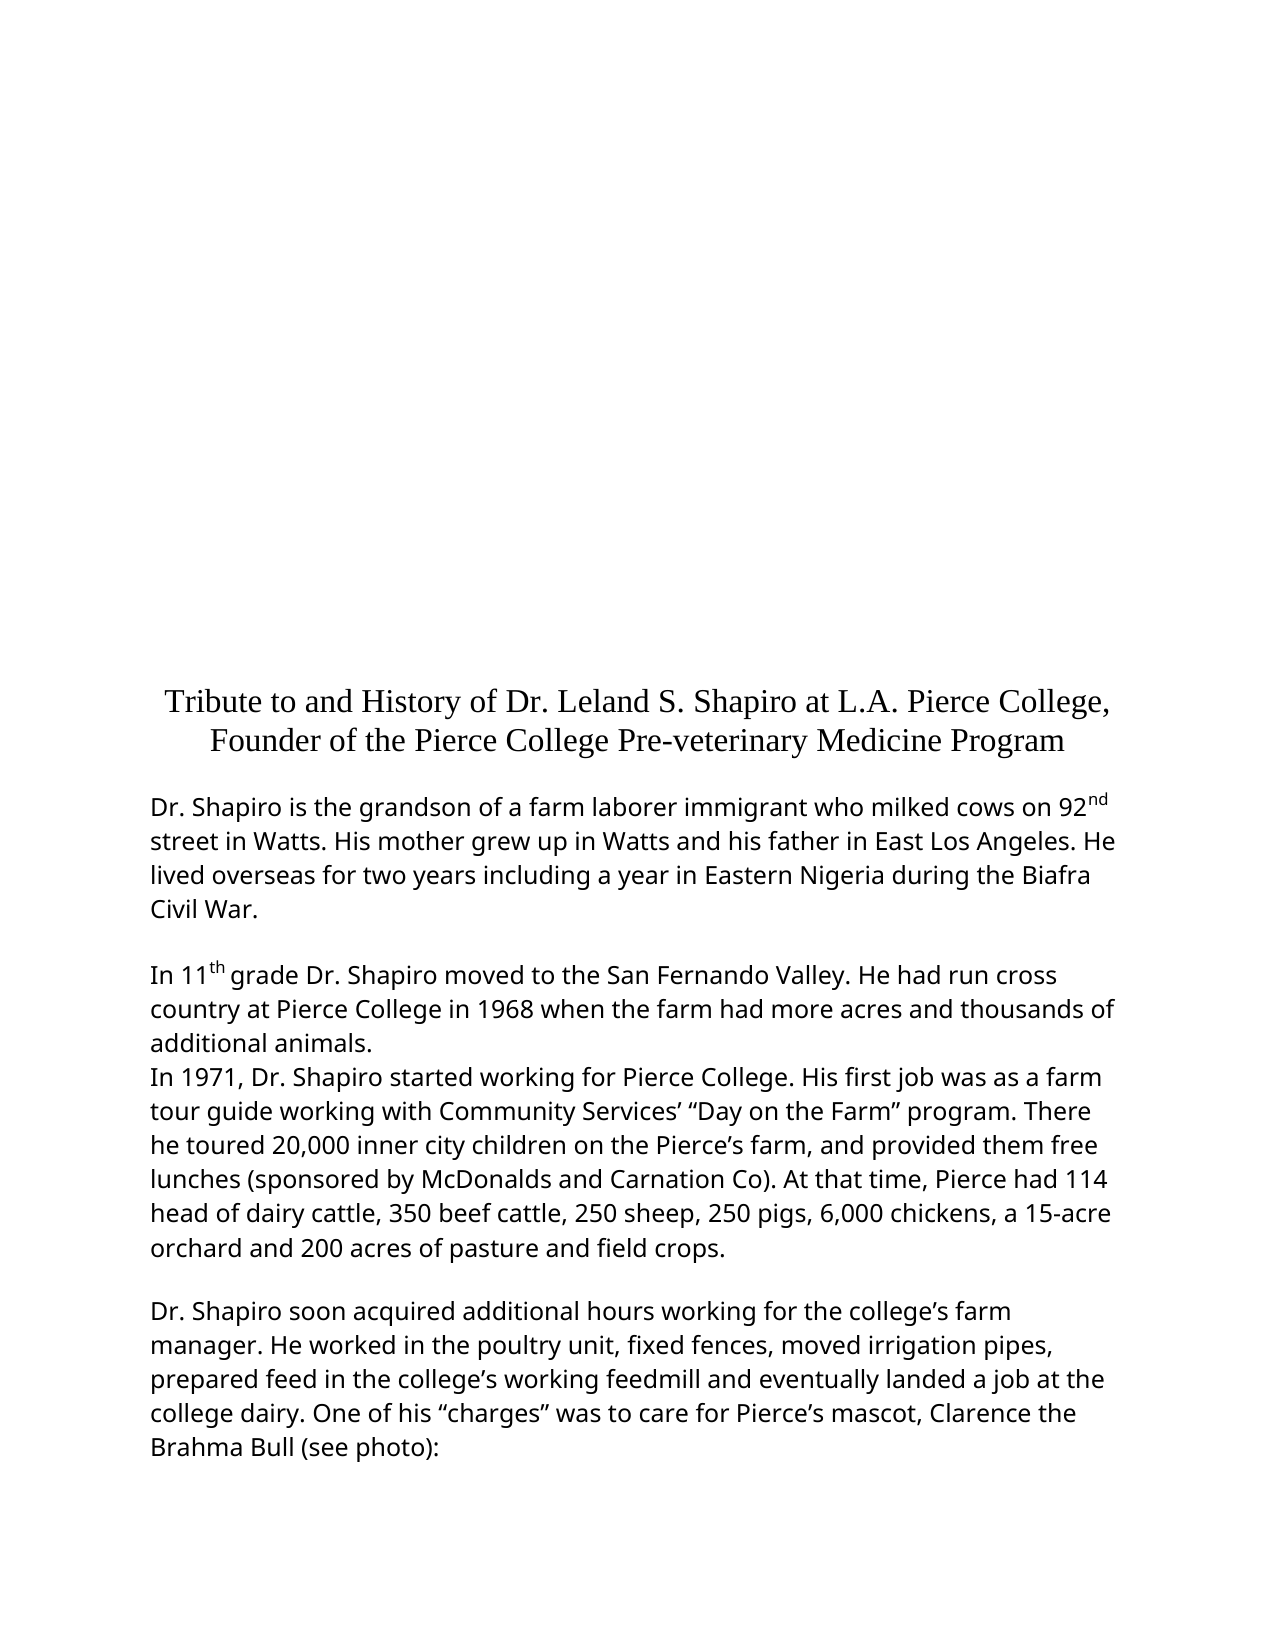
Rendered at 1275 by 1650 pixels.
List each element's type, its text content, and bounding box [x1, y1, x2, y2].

text Dr. Shapiro is the grandson of a farm laborer immigrant who milked cows on 92nd street in Watts. His mother grew up in Watts and his father in East Los Angeles. He lived overseas for two years including a year in Eastern Nigeria during the Biafra Civil War. [150, 787, 1125, 926]
text Dr. Shapiro soon acquired additional hours working for the college’s farm manager. He worked in the poultry unit, fixed fences, moved irrigation pipes, prepared feed in the college’s working feedmill and eventually landed a job at the college dairy. One of his “charges” was to care for Pierce’s mascot, Clarence the Brahma Bull (see photo): [150, 1293, 1125, 1464]
subtitle Tribute to and History of Dr. Leland S. Shapiro at L.A. Pierce College, Founder of the Pierce College Pre-veterinary Medicine Program [150, 682, 1125, 758]
text In 11th grade Dr. Shapiro moved to the San Fernando Valley. He had run cross country at Pierce College in 1968 when the farm had more acres and thousands of additional animals. In 1971, Dr. Shapiro started working for Pierce College. His first job was as a farm tour guide working with Community Services’ “Day on the Farm” program. There he toured 20,000 inner city children on the Pierce’s farm, and provided them free lunches (sponsored by McDonalds and Carnation Co). At that time, Pierce had 114 head of dairy cattle, 350 beef cattle, 250 sheep, 250 pigs, 6,000 chickens, a 15-acre orchard and 200 acres of pasture and field crops. [150, 955, 1125, 1264]
